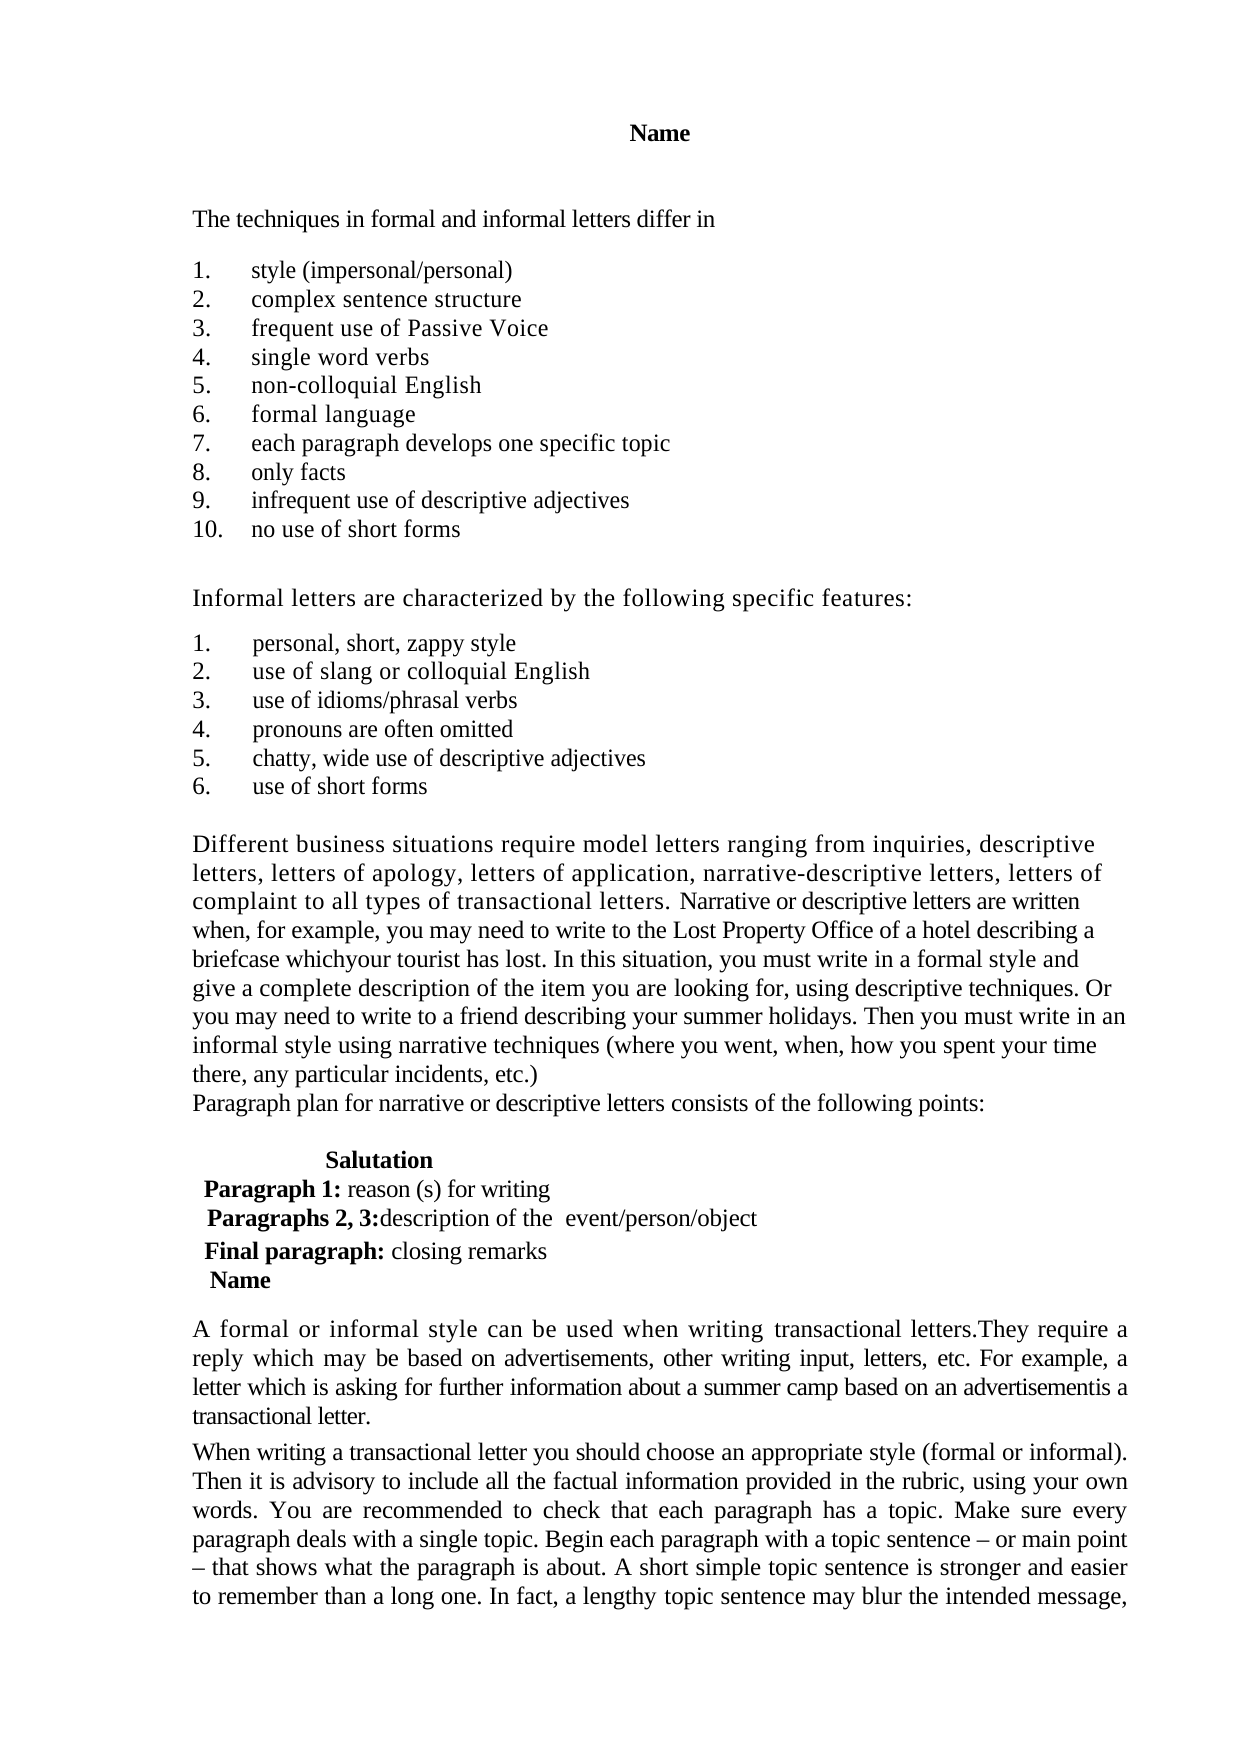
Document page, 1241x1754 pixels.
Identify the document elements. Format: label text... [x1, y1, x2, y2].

list infrequent use of descriptive adjectives [192, 486, 1128, 514]
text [192, 1437, 1128, 1610]
list use of idioms/phrasal verbs [192, 685, 1128, 714]
text Paragraph 1: reason (s) for writing [192, 1174, 1128, 1203]
list each paragraph develops one specific topic [192, 428, 1128, 457]
text Name [192, 1265, 1128, 1293]
list use of slang or colloquial English [192, 656, 1128, 685]
list complex sentence structure [192, 284, 1128, 313]
list chatty, wide use of descriptive adjectives [192, 743, 1128, 771]
text Informal letters are characterized by the following specific features: [192, 583, 1128, 612]
text Different business situations require model letters ranging from inquiries, descriptive letters, letters of apology, letters of application, narrative-descriptive letters, letters of complaint to all types of transactional letters. Narrative or descriptive letters are written when, for example, you may need to write to the Lost Property Office of a hotel describing a briefcase whichyour tourist has lost. In this situation, you must write in a formal style and give a complete description of the item you are looking for, using descriptive techniques. Or you may need to write to a friend describing your summer holidays. Then you must write in an informal style using narrative techniques (where you went, when, how you spent your time there, any particular incidents, etc.) [192, 829, 1128, 1088]
text Paragraphs 2, 3:description of the event/person/object [177, 1203, 1128, 1231]
text The techniques in formal and informal letters differ in [192, 204, 1128, 233]
list single word verbs [192, 342, 1128, 371]
text Final paragraph: closing remarks [192, 1236, 1128, 1265]
list personal, short, zappy style [192, 628, 1128, 656]
list style (impersonal/personal) [192, 256, 1128, 284]
list pronouns are often omitted [192, 714, 1128, 743]
list only facts [192, 457, 1128, 486]
list non-colloquial English [192, 371, 1128, 399]
list frequent use of Passive Voice [192, 313, 1128, 342]
list no use of short forms [192, 514, 1128, 543]
text Salutation [192, 1145, 1128, 1174]
text Paragraph plan for narrative or descriptive letters consists of the following points: [192, 1088, 1128, 1116]
text A formal or informal style can be used when writing transactional letters.They require a reply which may be based on advertisements, other writing input, letters, etc. For example, a letter which is asking for further information about a summer camp based on an advertisementis a transactional letter. [192, 1314, 1128, 1429]
list formal language [192, 399, 1128, 428]
text Name [192, 118, 1128, 147]
list use of short forms [192, 771, 1128, 800]
